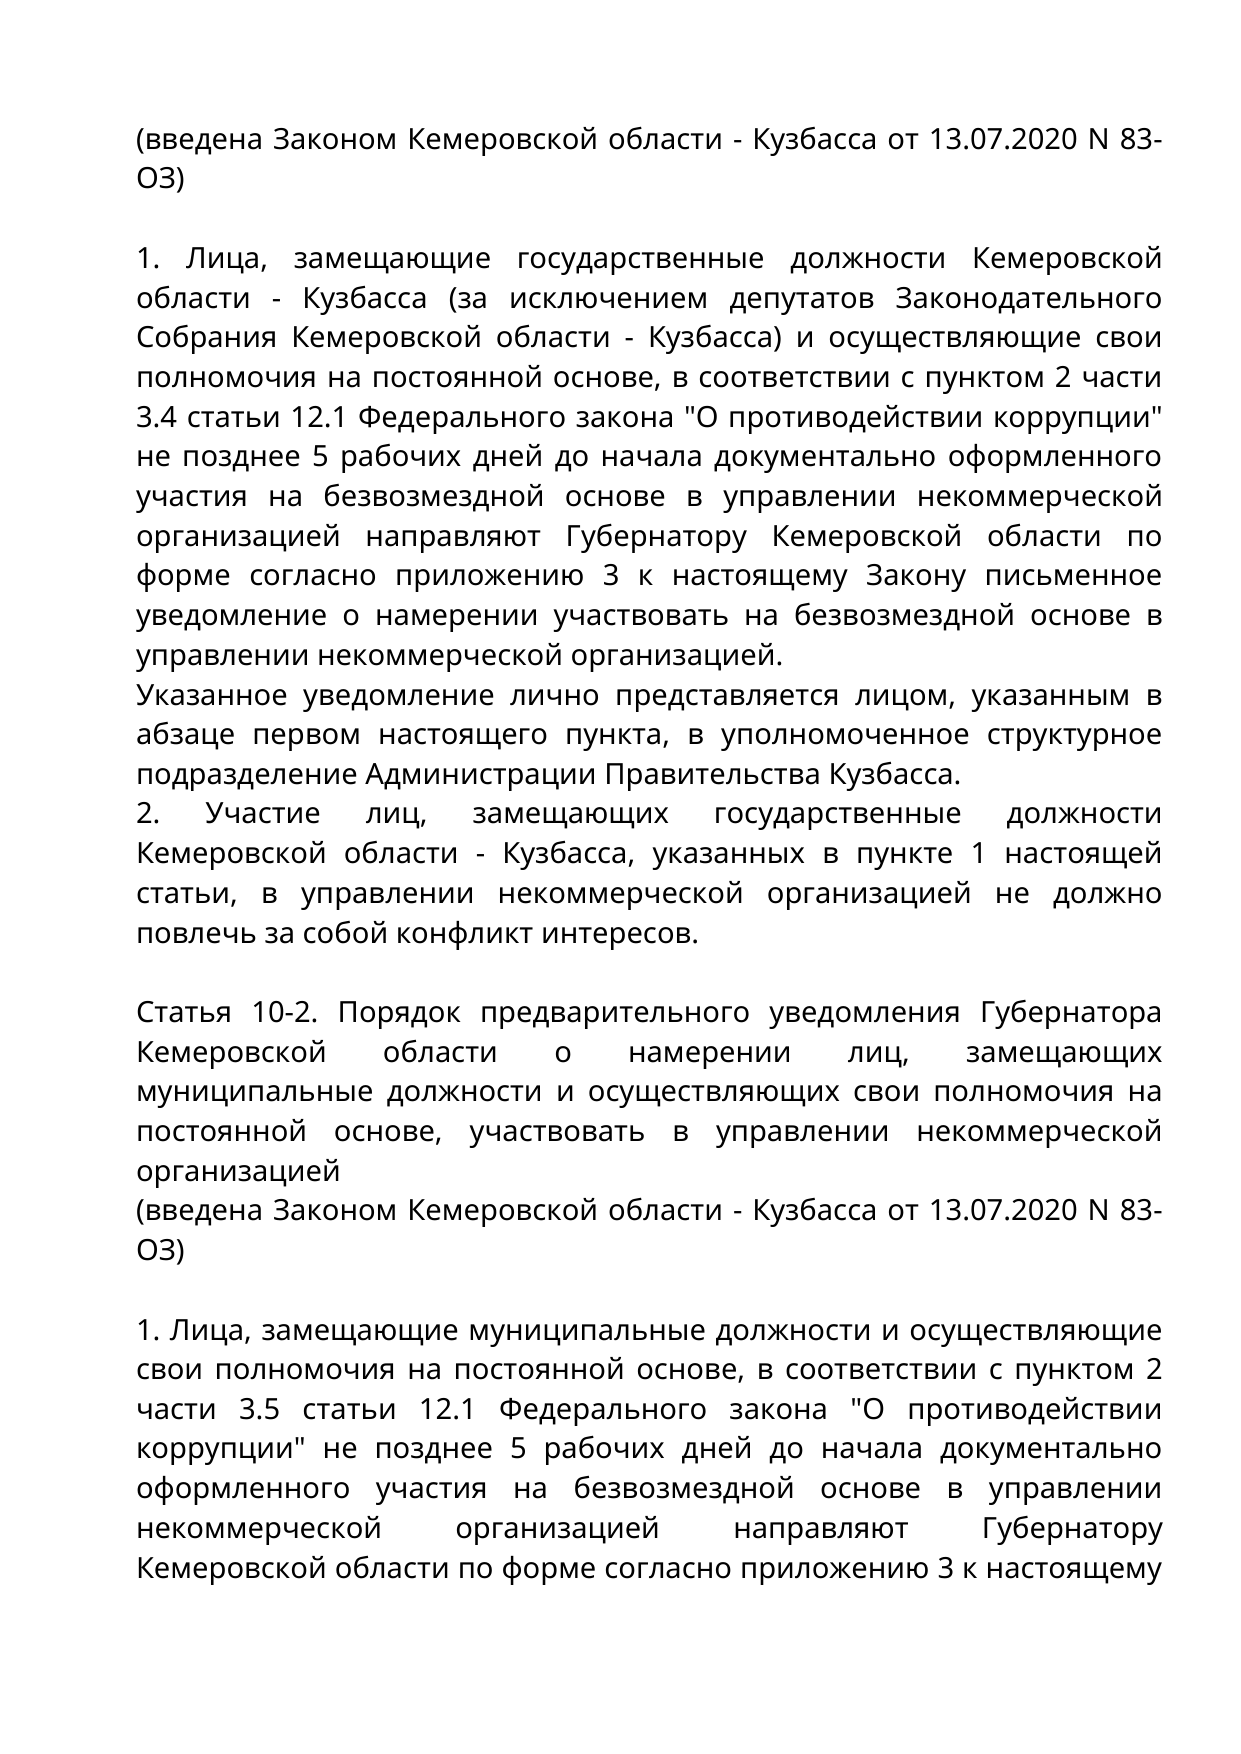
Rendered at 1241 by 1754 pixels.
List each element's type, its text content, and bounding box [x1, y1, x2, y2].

text 1. Лица, замещающие государственные должности Кемеровской области - Кузбасса (за исключением депутатов Законодательного Собрания Кемеровской области - Кузбасса) и осуществляющие свои полномочия на постоянной основе, в соответствии с пунктом 2 части 3.4 статьи 12.1 Федерального закона "О противодействии коррупции" не позднее 5 рабочих дней до начала документально оформленного участия на безвозмездной основе в управлении некоммерческой организацией направляют Губернатору Кемеровской области по форме согласно приложению 3 к настоящему Закону письменное уведомление о намерении участвовать на безвозмездной основе в управлении некоммерческой организацией. [136, 237, 1163, 674]
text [136, 1309, 1163, 1587]
text Указанное уведомление лично представляется лицом, указанным в абзаце первом настоящего пункта, в уполномоченное структурное подразделение Администрации Правительства Кузбасса. [136, 674, 1163, 793]
text 2. Участие лиц, замещающих государственные должности Кемеровской области - Кузбасса, указанных в пункте 1 настоящей статьи, в управлении некоммерческой организацией не должно повлечь за собой конфликт интересов. [136, 793, 1163, 952]
text (введена Законом Кемеровской области - Кузбасса от 13.07.2020 N 83-ОЗ) [136, 118, 1163, 197]
text (введена Законом Кемеровской области - Кузбасса от 13.07.2020 N 83-ОЗ) [136, 1190, 1163, 1269]
text Статья 10-2. Порядок предварительного уведомления Губернатора Кемеровской области о намерении лиц, замещающих муниципальные должности и осуществляющих свои полномочия на постоянной основе, участвовать в управлении некоммерческой организацией [136, 991, 1163, 1190]
